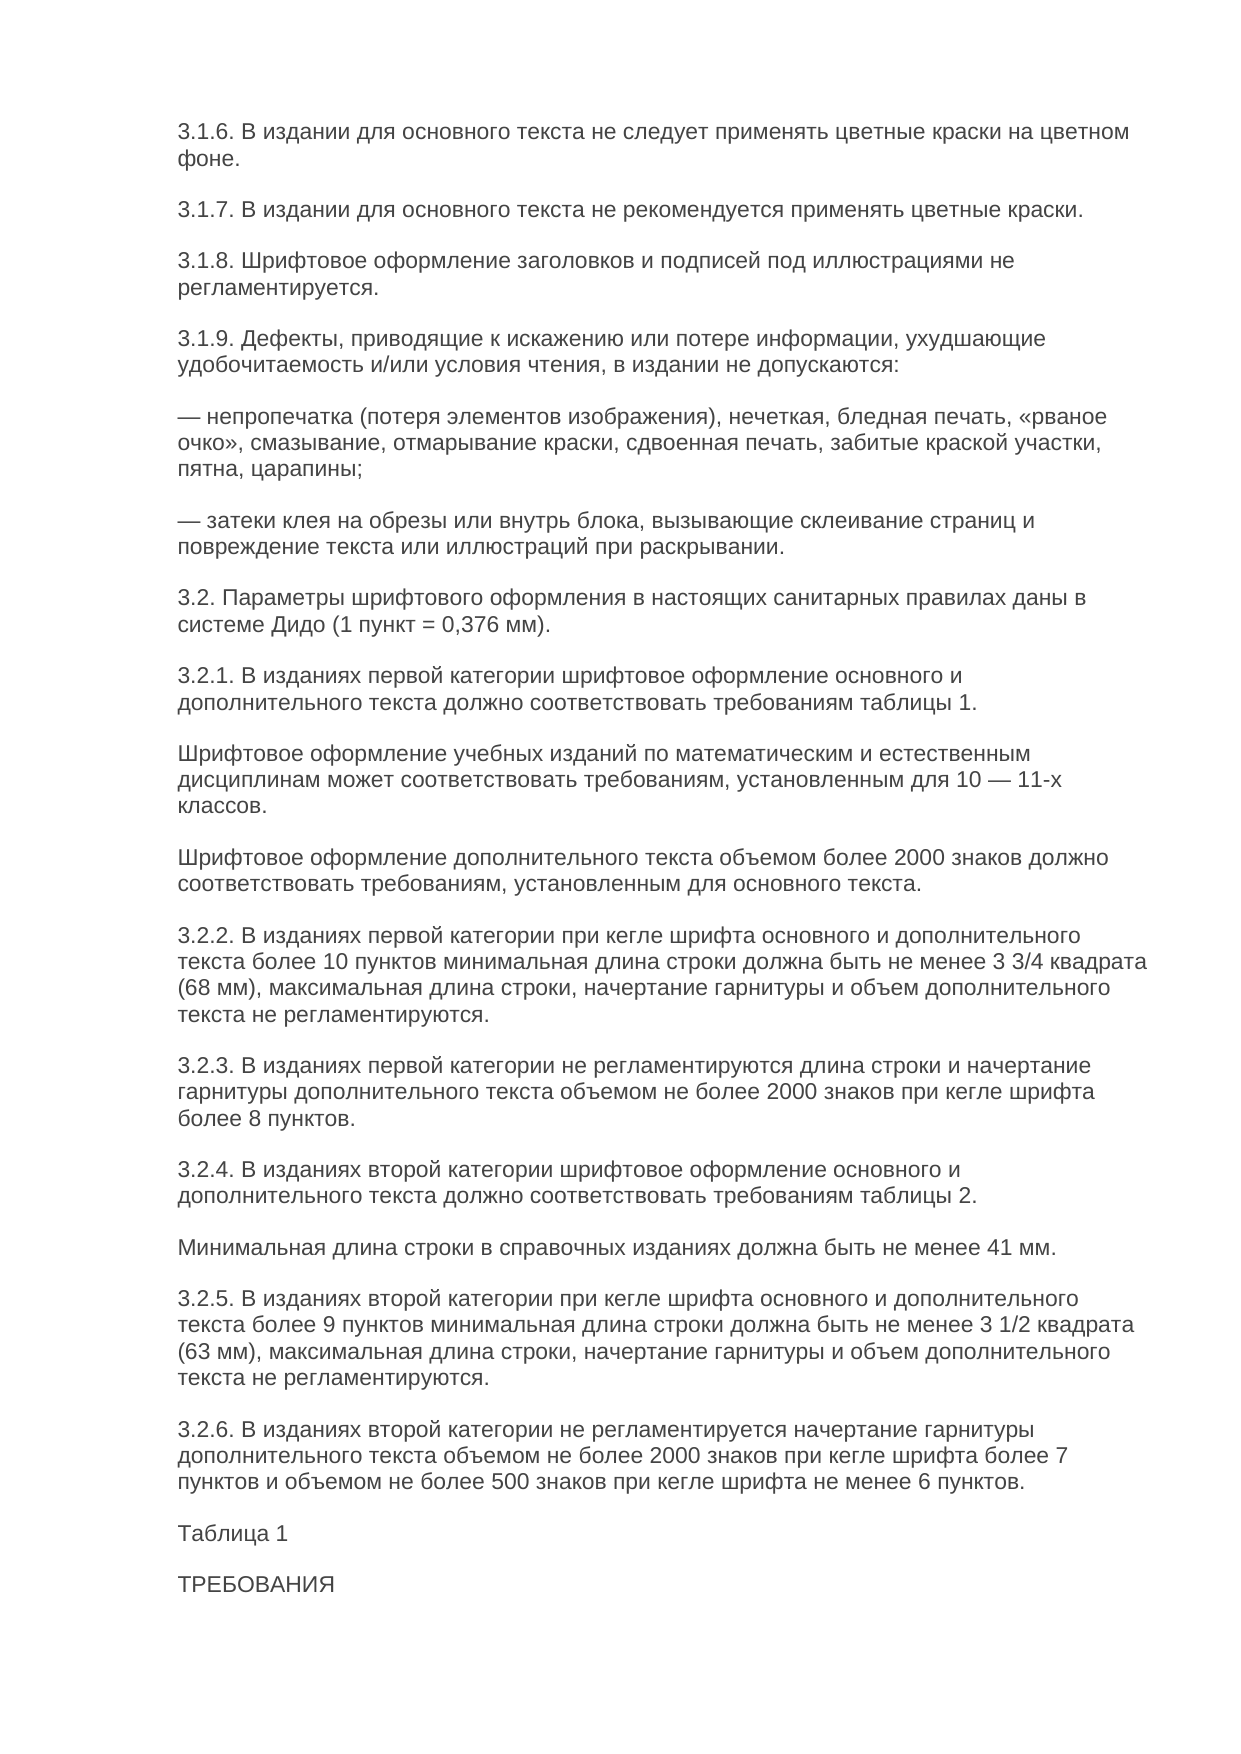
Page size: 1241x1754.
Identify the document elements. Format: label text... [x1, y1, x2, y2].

text 3.1.8. Шрифтовое оформление заголовков и подписей под иллюстрациями не регламентируется. [177, 247, 1152, 300]
text Шрифтовое оформление учебных изданий по математическим и естественным дисциплинам может соответствовать требованиям, установленным для 10 — 11-х классов. [177, 740, 1152, 819]
text ТРЕБОВАНИЯ [177, 1571, 1152, 1597]
text 3.2.1. В изданиях первой категории шрифтовое оформление основного и дополнительного текста должно соответствовать требованиям таблицы 1. [177, 662, 1152, 715]
text 3.2. Параметры шрифтового оформления в настоящих санитарных правилах даны в системе Дидо (1 пункт = 0,376 мм). [177, 584, 1152, 637]
text 3.1.9. Дефекты, приводящие к искажению или потере информации, ухудшающие удобочитаемость и/или условия чтения, в издании не допускаются: [177, 325, 1152, 378]
text 3.1.7. В издании для основного текста не рекомендуется применять цветные краски. [177, 196, 1152, 222]
text 3.1.6. В издании для основного текста не следует применять цветные краски на цветном фоне. [177, 118, 1152, 171]
text — затеки клея на обрезы или внутрь блока, вызывающие склеивание страниц и повреждение текста или иллюстраций при раскрывании. [177, 507, 1152, 559]
text Минимальная длина строки в справочных изданиях должна быть не менее 41 мм. [177, 1234, 1152, 1260]
text 3.2.5. В изданиях второй категории при кегле шрифта основного и дополнительного текста более 9 пунктов минимальная длина строки должна быть не менее 3 1/2 квадрата (63 мм), максимальная длина строки, начертание гарнитуры и объем дополнительного текста не регламентируются. [177, 1285, 1152, 1391]
text Шрифтовое оформление дополнительного текста объемом более 2000 знаков должно соответствовать требованиям, установленным для основного текста. [177, 844, 1152, 897]
text 3.2.4. В изданиях второй категории шрифтовое оформление основного и дополнительного текста должно соответствовать требованиям таблицы 2. [177, 1156, 1152, 1209]
text 3.2.3. В изданиях первой категории не регламентируются длина строки и начертание гарнитуры дополнительного текста объемом не более 2000 знаков при кегле шрифта более 8 пунктов. [177, 1052, 1152, 1131]
text 3.2.6. В изданиях второй категории не регламентируется начертание гарнитуры дополнительного текста объемом не более 2000 знаков при кегле шрифта более 7 пунктов и объемом не более 500 знаков при кегле шрифта не менее 6 пунктов. [177, 1416, 1152, 1494]
text 3.2.2. В изданиях первой категории при кегле шрифта основного и дополнительного текста более 10 пунктов минимальная длина строки должна быть не менее 3 3/4 квадрата (68 мм), максимальная длина строки, начертание гарнитуры и объем дополнительного текста не регламентируются. [177, 922, 1152, 1027]
text — непропечатка (потеря элементов изображения), нечеткая, бледная печать, «рваное очко», смазывание, отмарывание краски, сдвоенная печать, забитые краской участки, пятна, царапины; [177, 403, 1152, 482]
text Таблица 1 [177, 1519, 1152, 1546]
